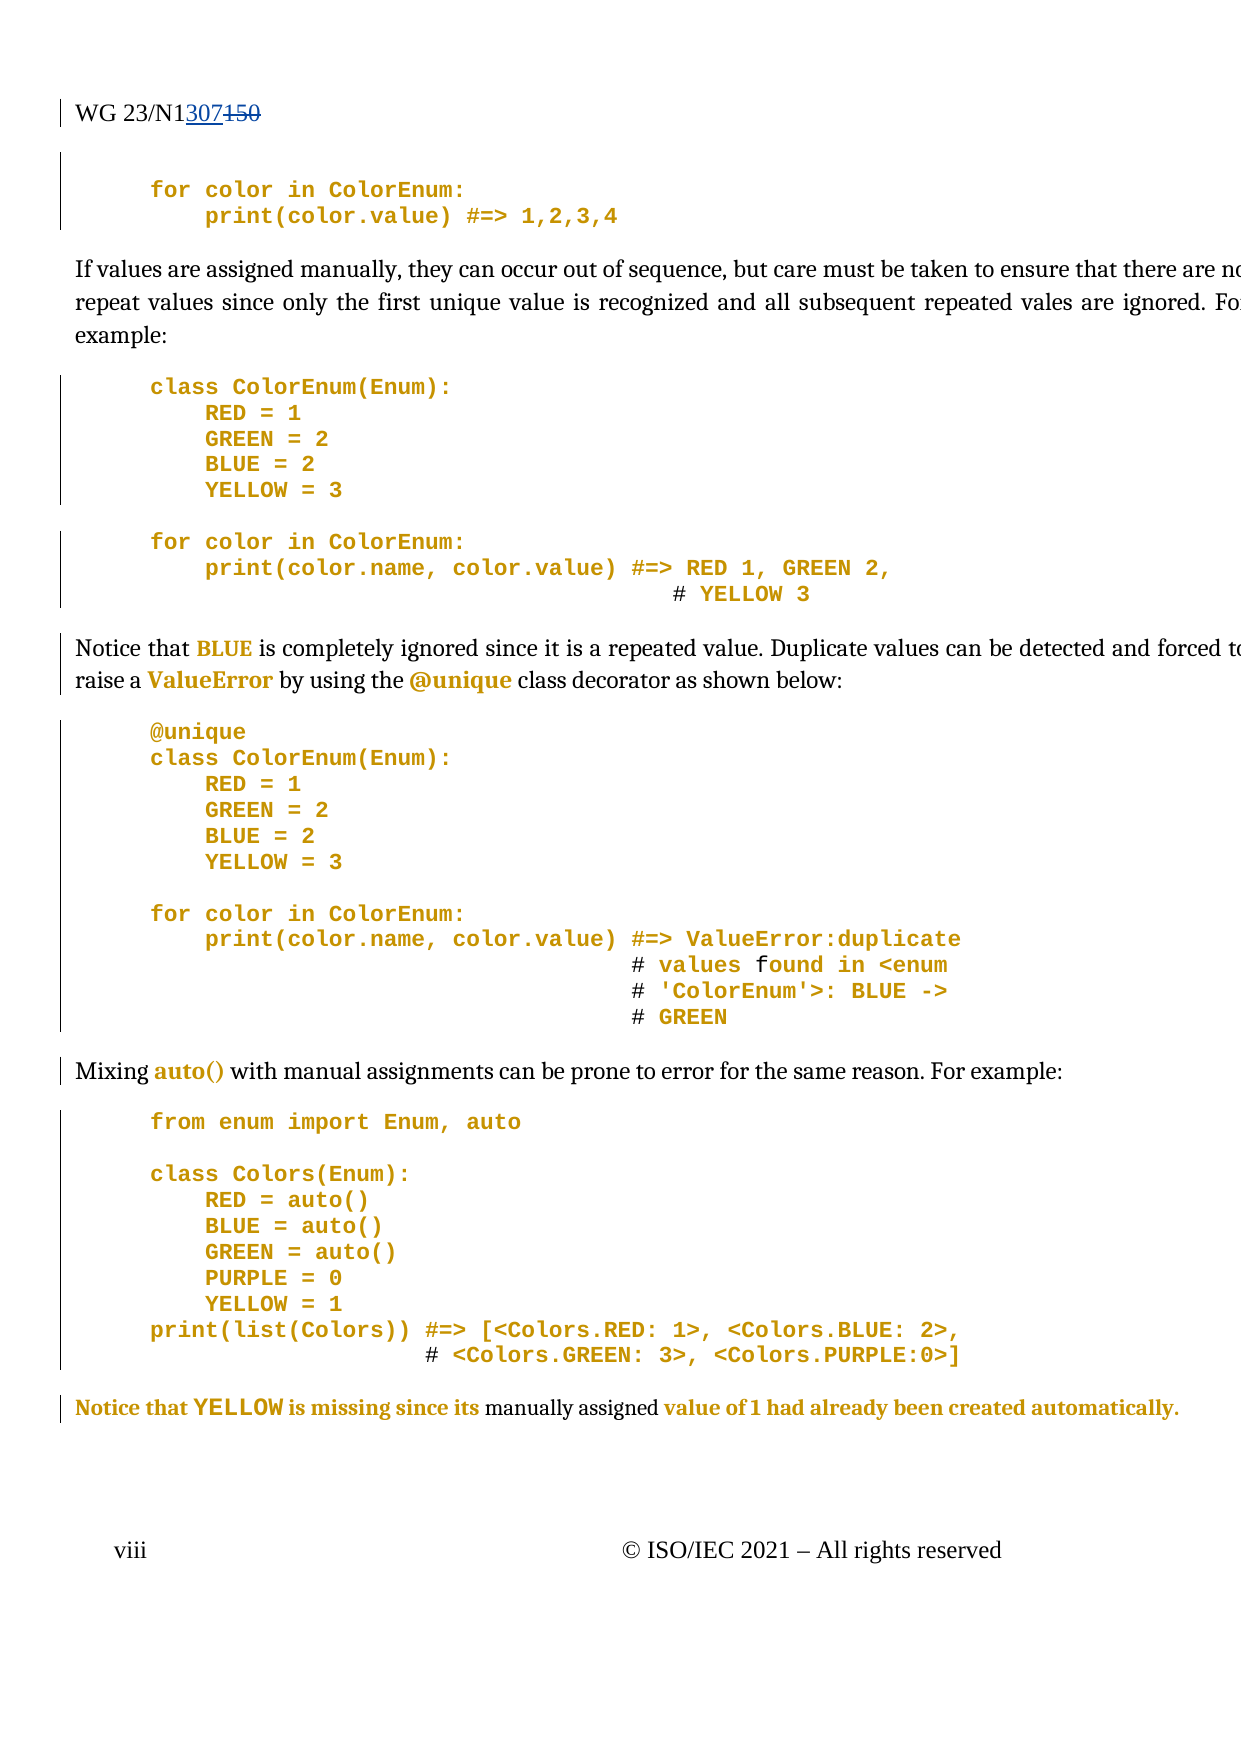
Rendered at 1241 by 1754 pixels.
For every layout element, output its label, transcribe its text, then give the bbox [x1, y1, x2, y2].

text # values found in <enum [150, 954, 1165, 980]
text from enum import Enum, auto [150, 1110, 1165, 1136]
text Notice that BLUE is completely ignored since it is a repeated value. Duplicate values can be detected and forced to raise a ValueError by using the @unique class decorator as shown below: [75, 633, 1240, 695]
text print(color.value) #=> 1,2,3,4 [150, 204, 1165, 230]
text GREEN = 2 [150, 427, 1165, 453]
text YELLOW = 3 [150, 850, 1165, 876]
text for color in ColorEnum: [150, 178, 1165, 204]
text GREEN = 2 [150, 798, 1165, 824]
text # <Colors.GREEN: 3>, <Colors.PURPLE:0>] [150, 1344, 1165, 1370]
text class Colors(Enum): [150, 1162, 1165, 1188]
text PURPLE = 0 [150, 1266, 1165, 1292]
text class ColorEnum(Enum): [150, 746, 1165, 772]
text # GREEN [150, 1006, 1165, 1032]
text # YELLOW 3 [150, 582, 1165, 608]
text BLUE = auto() [150, 1214, 1165, 1240]
text If values are assigned manually, they can occur out of sequence, but care must be taken to ensure that there are no repeat values since only the first unique value is recognized and all subsequent repeated vales are ignored. For example: [75, 255, 1240, 350]
text YELLOW = 3 [150, 479, 1165, 505]
text @unique [150, 720, 1165, 746]
text for color in ColorEnum: [150, 531, 1165, 557]
text Notice that YELLOW is missing since its manually assigned value of 1 had already been created automatically. [75, 1395, 1240, 1423]
text BLUE = 2 [150, 453, 1165, 479]
text YELLOW = 1 [150, 1292, 1165, 1318]
text RED = 1 [150, 401, 1165, 427]
text RED = auto() [150, 1188, 1165, 1214]
text RED = 1 [150, 772, 1165, 798]
text print(list(Colors)) #=> [<Colors.RED: 1>, <Colors.BLUE: 2>, [150, 1318, 1165, 1344]
text # 'ColorEnum'>: BLUE -> [150, 980, 1165, 1006]
text print(color.name, color.value) #=> RED 1, GREEN 2, [150, 557, 1165, 582]
text GREEN = auto() [150, 1240, 1165, 1266]
text class ColorEnum(Enum): [150, 375, 1165, 401]
text Mixing auto() with manual assignments can be prone to error for the same reason. For example: [75, 1057, 1240, 1085]
text for color in ColorEnum: [150, 902, 1165, 928]
text BLUE = 2 [150, 824, 1165, 850]
text print(color.name, color.value) #=> ValueError:duplicate [150, 928, 1165, 954]
